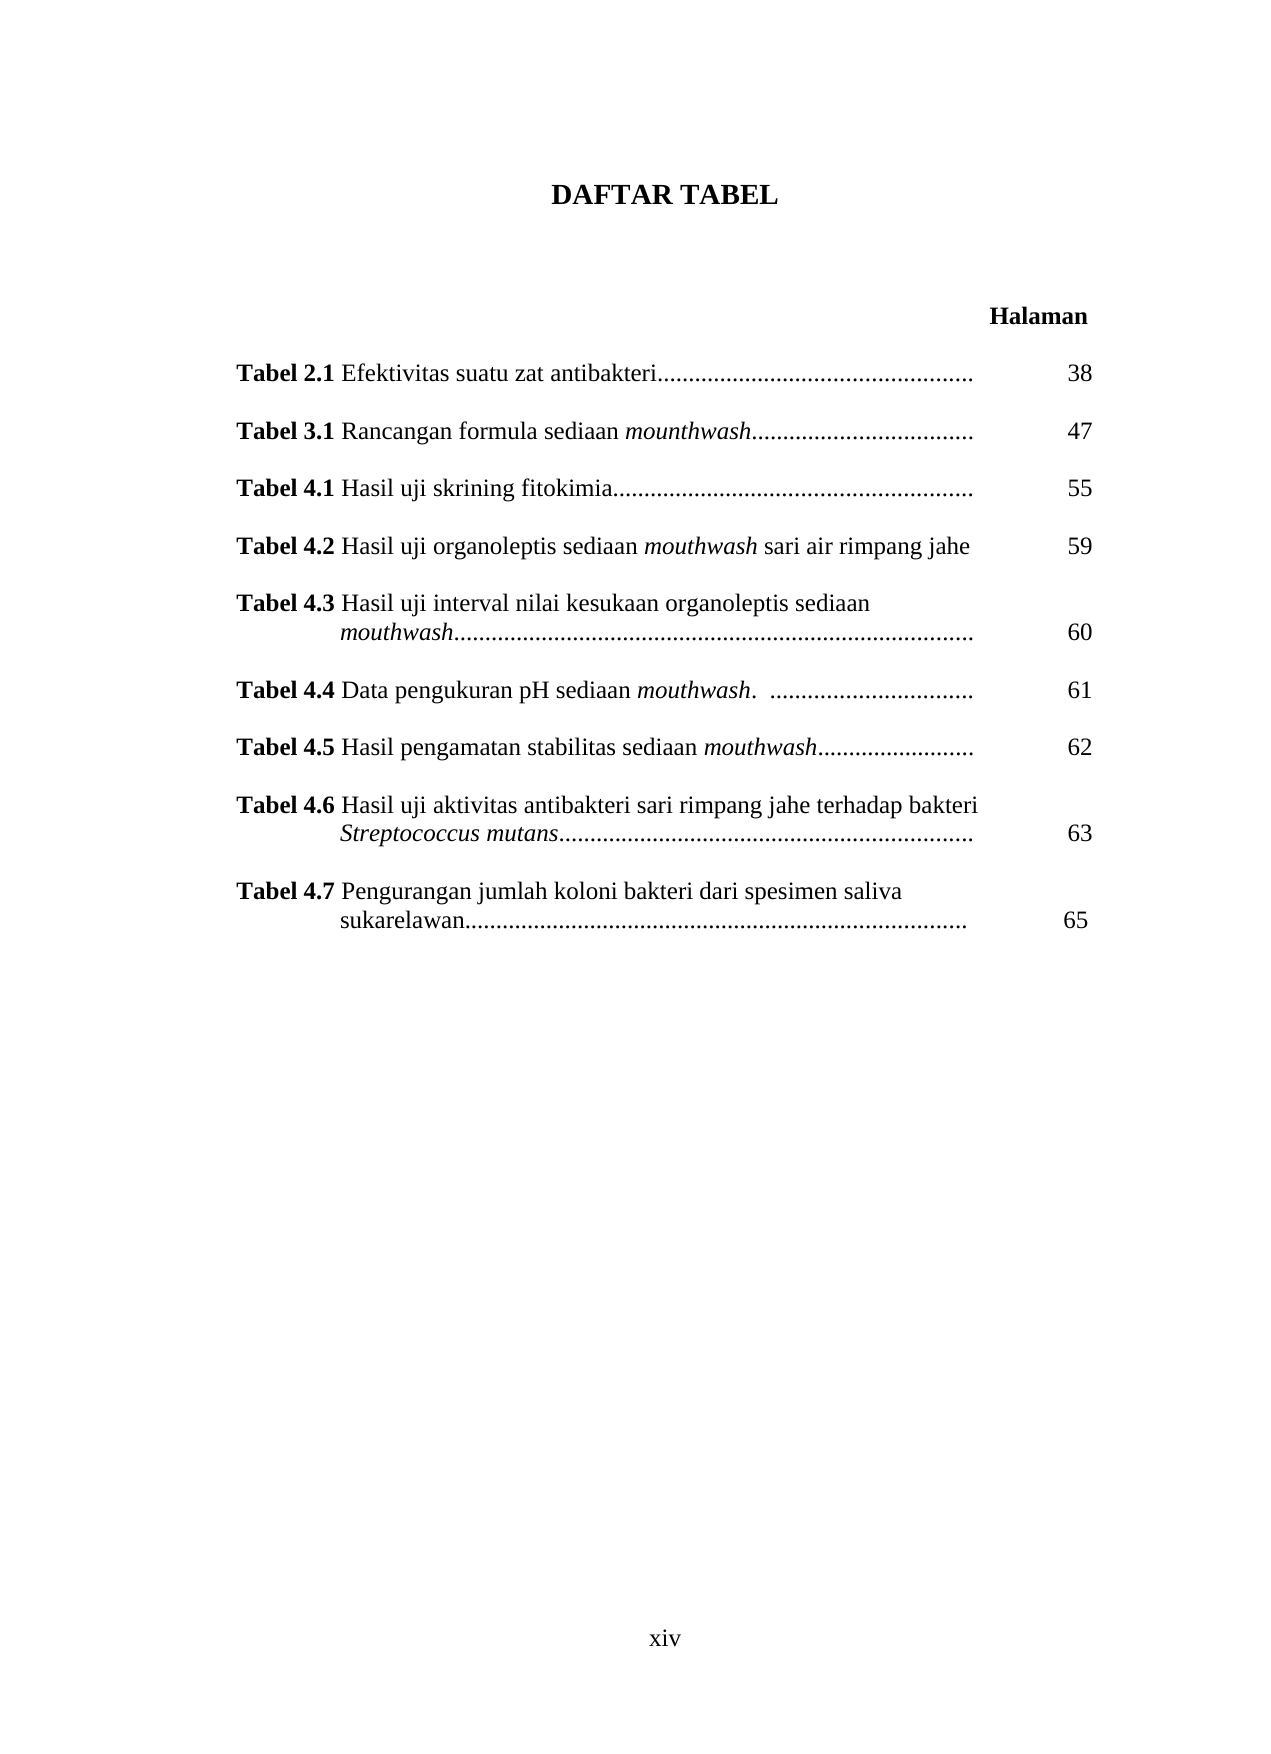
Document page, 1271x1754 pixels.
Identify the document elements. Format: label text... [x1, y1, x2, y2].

text Tabel 4.4 Data pengukuran pH sediaan mouthwash. 61 [236, 675, 1094, 703]
text Tabel 4.7 Pengurangan jumlah koloni bakteri dari spesimen saliva [236, 876, 1094, 905]
text mouthwash 60 [236, 617, 1094, 646]
text DAFTAR TABEL [236, 177, 1094, 211]
text Tabel 4.2 Hasil uji organoleptis sediaan mouthwash sari air rimpang jahe 59 [236, 531, 1094, 560]
text Tabel 4.3 Hasil uji interval nilai kesukaan organoleptis sediaan [236, 588, 1094, 617]
text Tabel 4.6 Hasil uji aktivitas antibakteri sari rimpang jahe terhadap bakteri Streptococcus mutans.......... 63 [236, 790, 1094, 847]
text Tabel 4.1 Hasil uji skrining fitokimia 55 [236, 473, 1094, 502]
text Tabel 4.5 Hasil pengamatan stabilitas sediaan mouthwash.. 62 [236, 732, 1094, 761]
text Tabel 2.1 Efektivitas suatu zat antibakteri 38 [236, 358, 1094, 387]
text Halaman [986, 244, 1094, 330]
text sukarelawan. 65 [236, 905, 1094, 933]
text Tabel 3.1 Rancangan formula sediaan mounthwash 47 [236, 416, 1094, 445]
